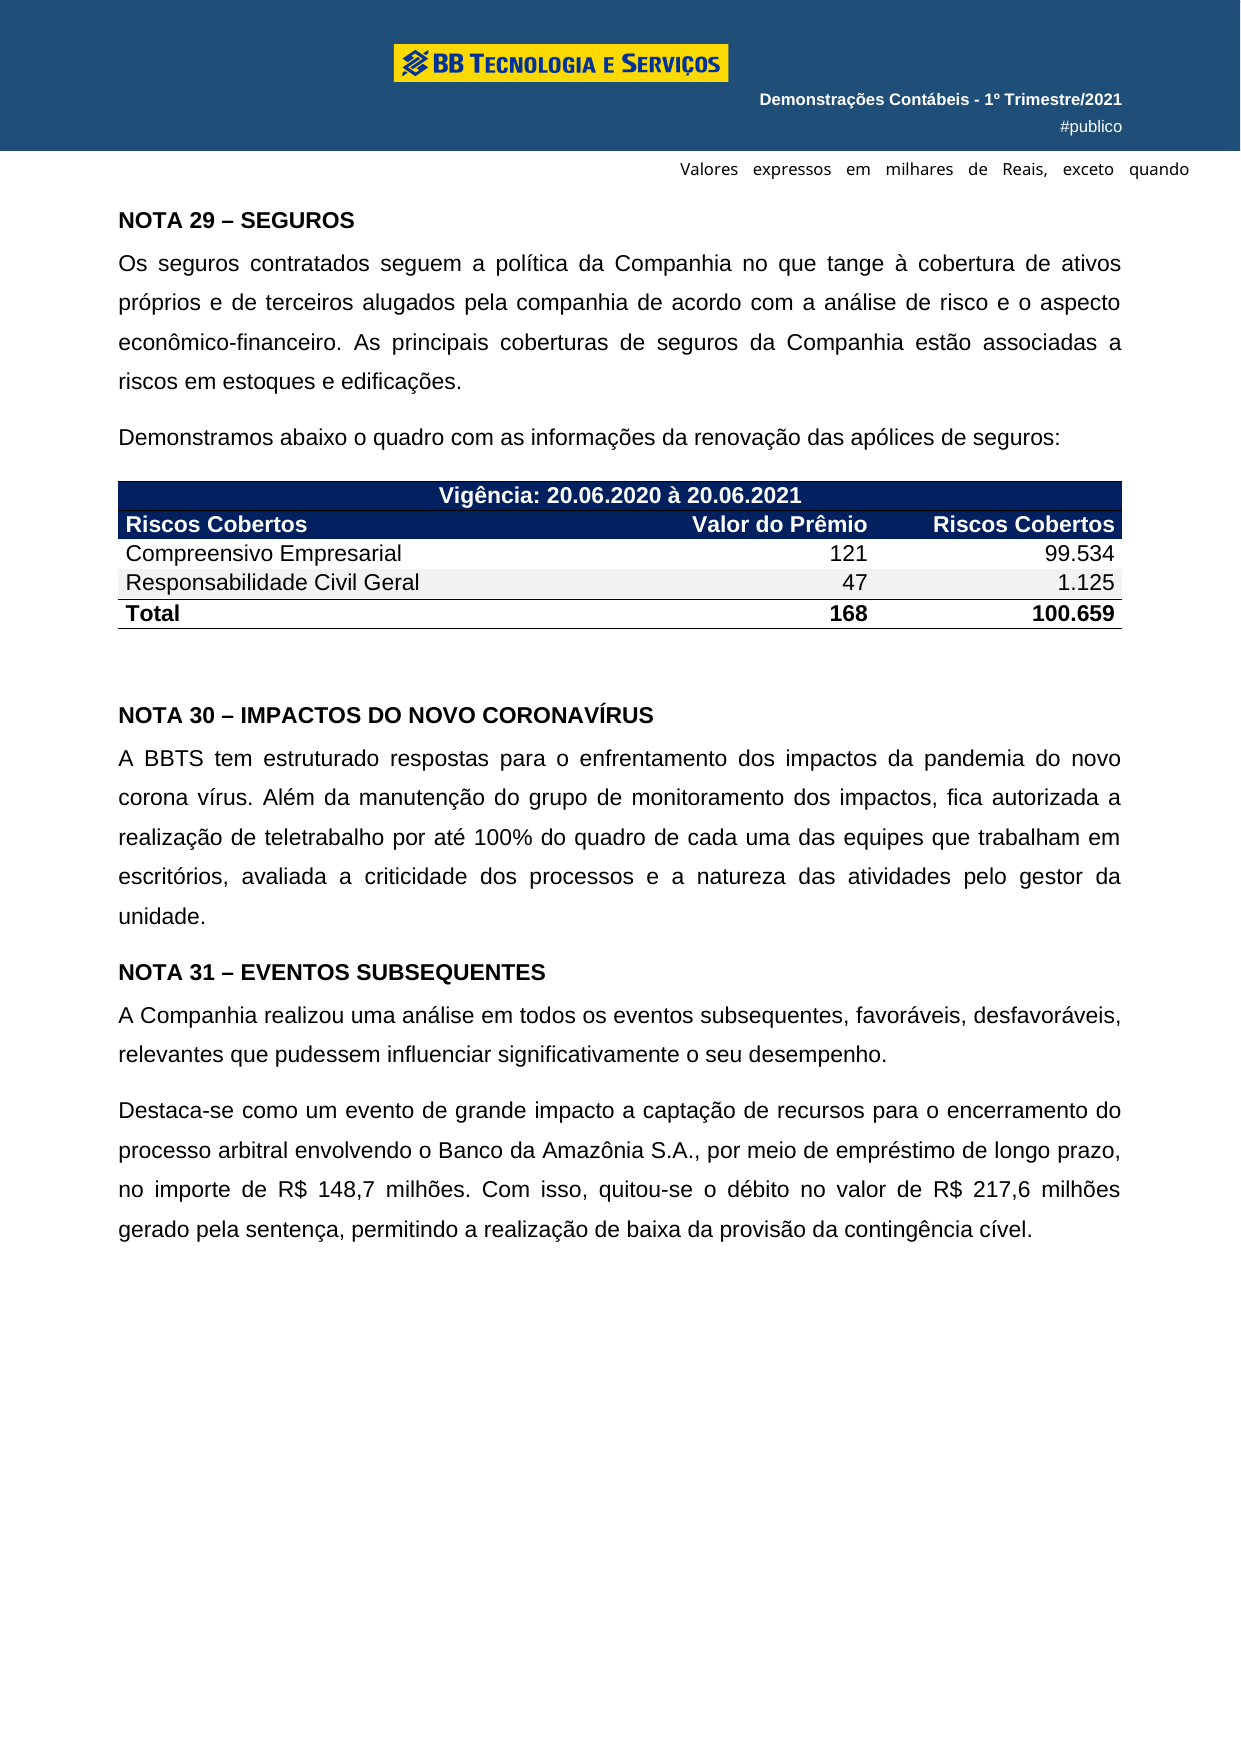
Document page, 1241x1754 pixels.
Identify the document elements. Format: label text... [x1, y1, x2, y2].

picture [393, 44, 729, 82]
subtitle NOTA 31 – EVENTOS SUBSEQUENTES [118, 959, 1122, 985]
text A Companhia realizou uma análise em todos os eventos subsequentes, favoráveis, desfavoráveis, relevantes que pudessem influenciar significativamente o seu desempenho. [118, 1002, 1122, 1068]
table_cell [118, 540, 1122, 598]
text Os seguros contratados seguem a política da Companhia no que tange à cobertura de ativos próprios e de terceiros alugados pela companhia de acordo com a análise de risco e o aspecto econômico-financeiro. As principais coberturas de seguros da Companhia estão associadas a riscos em estoques e edificações. [118, 250, 1122, 394]
text Destaca-se como um evento de grande impacto a captação de recursos para o encerramento do processo arbitral envolvendo o Banco da Amazônia S.A., por meio de empréstimo de longo prazo, no importe de R$ 148,7 milhões. Com isso, quitou-se o débito no valor de R$ 217,6 milhões gerado pela sentença, permitindo a realização de baixa da provisão da contingência cível. [118, 1097, 1122, 1242]
subtitle NOTA 29 – SEGUROS [118, 207, 1122, 233]
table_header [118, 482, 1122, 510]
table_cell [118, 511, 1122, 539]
subtitle NOTA 30 – IMPACTOS DO NOVO CORONAVÍRUS [118, 702, 1122, 728]
text Demonstramos abaixo o quadro com as informações da renovação das apólices de seguros: [118, 424, 1122, 451]
text A BBTS tem estruturado respostas para o enfrentamento dos impactos da pandemia do novo corona vírus. Além da manutenção do grupo de monitoramento dos impactos, fica autorizada a realização de teletrabalho por até 100% do quadro de cada uma das equipes que trabalham em escritórios, avaliada a criticidade dos processos e a natureza das atividades pelo gestor da unidade. [118, 745, 1122, 929]
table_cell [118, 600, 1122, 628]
